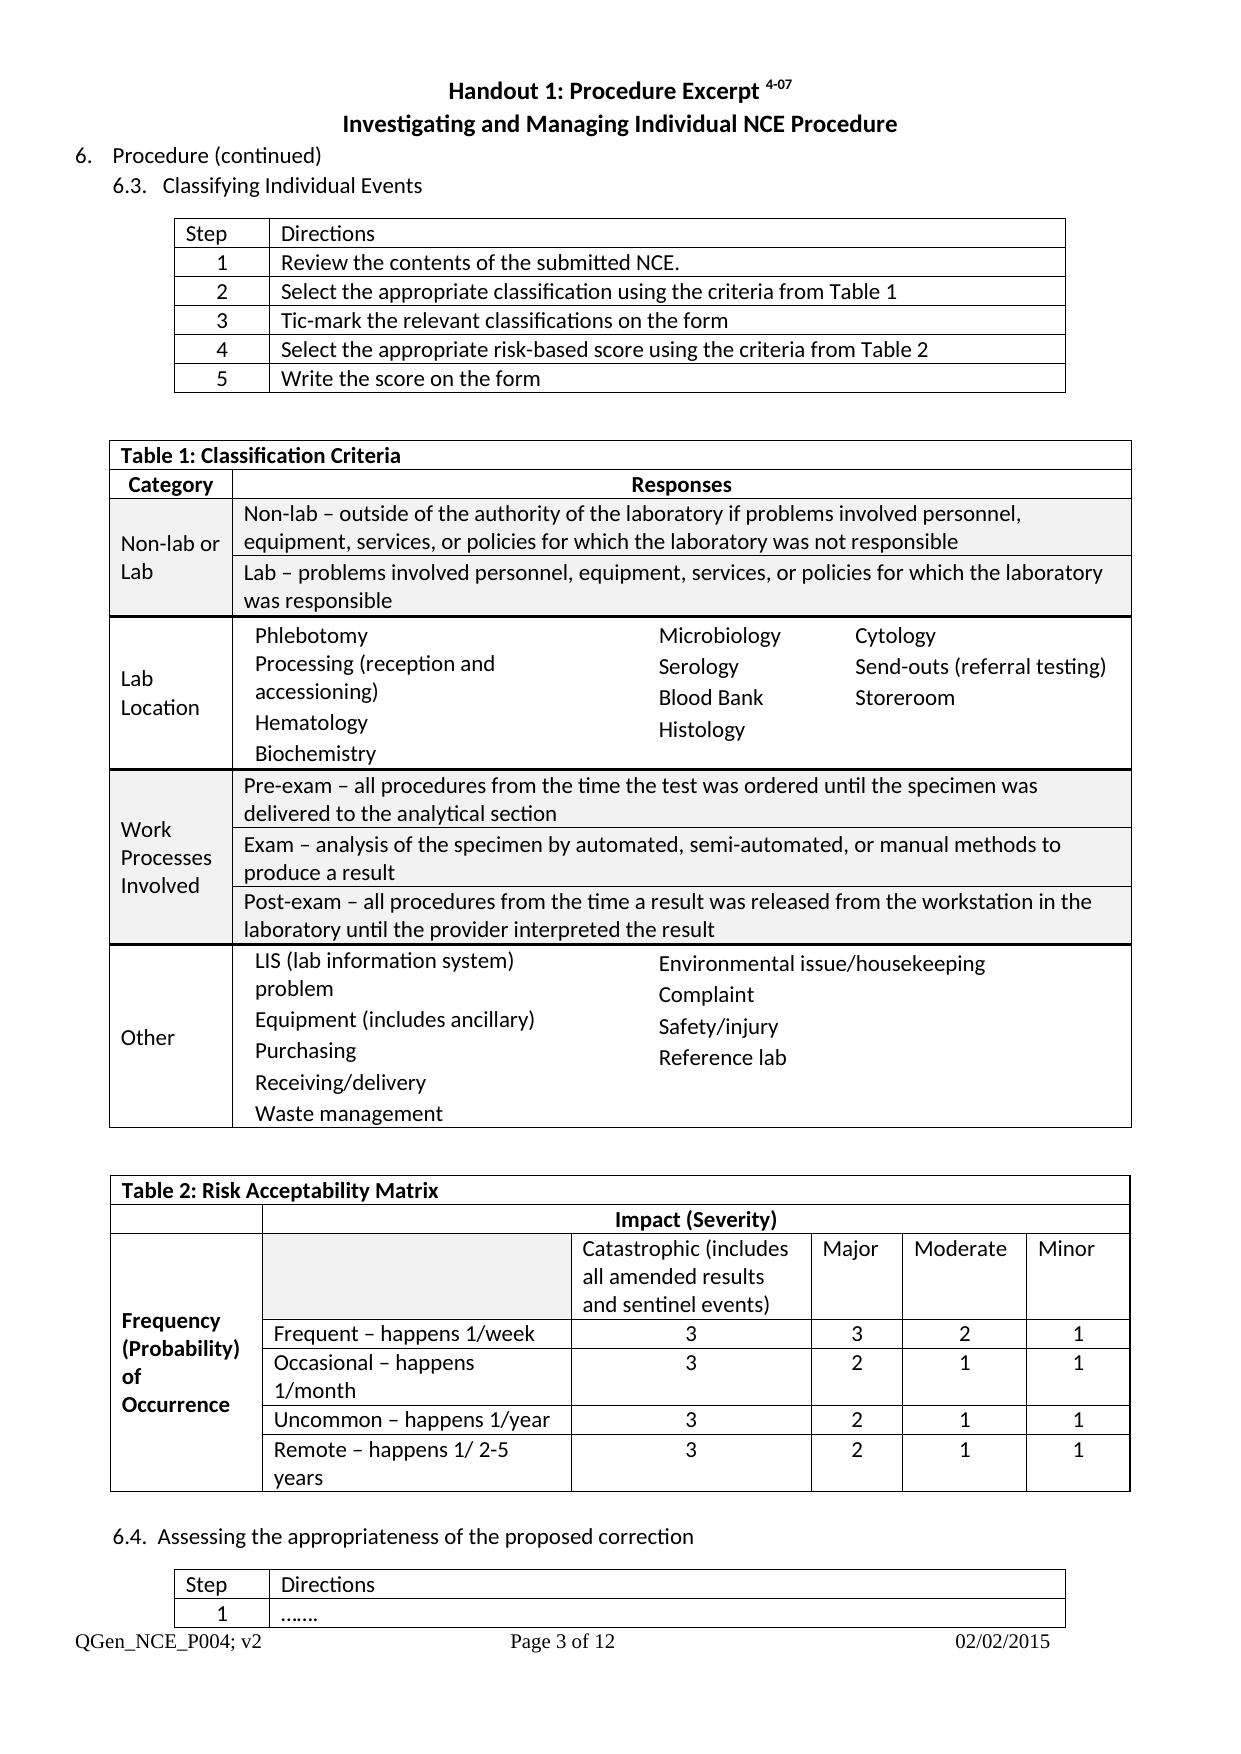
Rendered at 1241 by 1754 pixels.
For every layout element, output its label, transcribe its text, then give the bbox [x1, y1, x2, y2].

table_cell 1 [903, 1349, 1026, 1404]
table_cell 3 [812, 1320, 902, 1347]
table_cell 1 [1027, 1406, 1129, 1434]
table_cell Non-lab – outside of the authority of the laboratory if problems involved personnel, equipment, services, or policies for which the laboratory was not responsible [233, 499, 1131, 555]
table_cell Moderate [903, 1234, 1026, 1318]
table_cell [233, 618, 636, 768]
table_cell Lab – problems involved personnel, equipment, services, or policies for which the laboratory was responsible [233, 556, 1131, 614]
table_cell 1 [175, 248, 269, 276]
table_cell 1 [1027, 1320, 1129, 1347]
table_cell Tic-mark the relevant classifications on the form [270, 306, 1065, 334]
table_header Step [175, 219, 269, 247]
table_cell 2 [812, 1435, 902, 1491]
table_cell 1 [903, 1406, 1026, 1434]
table_cell [636, 946, 1131, 1127]
table_cell Other [110, 946, 232, 1127]
table_cell Post-exam – all procedures from the time a result was released from the workstation in the laboratory until the provider interpreted the result [233, 887, 1131, 943]
table_cell 2 [903, 1320, 1026, 1347]
table_cell Select the appropriate risk-based score using the criteria from Table 2 [270, 335, 1065, 363]
table_cell 3 [572, 1406, 811, 1434]
table_cell 3 [175, 306, 269, 334]
table_cell Impact (Severity) [263, 1205, 1129, 1233]
table_cell Responses [233, 470, 1131, 498]
table_cell 3 [572, 1349, 811, 1404]
table_cell Select the appropriate classification using the criteria from Table 1 [270, 277, 1065, 305]
table_cell 3 [572, 1320, 811, 1347]
table_cell [233, 946, 636, 1127]
table_cell Exam – analysis of the specimen by automated, semi-automated, or manual methods to produce a result [233, 828, 1131, 886]
table_cell 1 [903, 1435, 1026, 1491]
table_cell 1 [1027, 1435, 1129, 1491]
table_header Step [175, 1570, 269, 1598]
table_cell Major [812, 1234, 902, 1318]
table_cell 5 [175, 364, 269, 392]
table_header Table 1: Classification Criteria [110, 441, 1131, 469]
table_cell Remote – happens 1/ 2-5 years [263, 1435, 571, 1491]
table_cell [111, 1205, 262, 1233]
table_cell [263, 1234, 571, 1318]
table_cell 4 [175, 335, 269, 363]
text Handout 1: Procedure Excerpt 4-07 [75, 75, 1165, 106]
table_cell 1 [175, 1599, 269, 1627]
table_cell Minor [1027, 1234, 1129, 1318]
text Investigating and Managing Individual NCE Procedure [75, 108, 1165, 138]
table_cell Work Processes Involved [110, 771, 232, 943]
table_header Table 2: Risk Acceptability Matrix [111, 1176, 1129, 1204]
table_cell Catastrophic (includes all amended results and sentinel events) [572, 1234, 811, 1318]
table_cell Lab Location [110, 618, 232, 768]
table_cell Review the contents of the submitted NCE. [270, 248, 1065, 276]
list Assessing the appropriateness of the proposed correction [112, 1522, 1165, 1550]
table_cell Frequent – happens 1/week [263, 1320, 571, 1347]
table_cell 3 [572, 1435, 811, 1491]
table_cell Write the score on the form [270, 364, 1065, 392]
table_header Directions [270, 219, 1065, 247]
table_cell Pre-exam – all procedures from the time the test was ordered until the specimen was delivered to the analytical section [233, 771, 1131, 827]
table_cell Non-lab or Lab [110, 499, 232, 614]
table_cell Frequency (Probability) of Occurrence [111, 1234, 262, 1491]
table_header Directions [270, 1570, 1065, 1598]
table_cell 1 [1027, 1349, 1129, 1404]
table_cell [636, 618, 818, 768]
table_cell Category [110, 470, 232, 498]
table_cell Occasional – happens 1/month [263, 1349, 571, 1404]
table_cell [819, 618, 1131, 768]
table_cell Uncommon – happens 1/year [263, 1406, 571, 1434]
list Classifying Individual Events [112, 171, 1165, 199]
table_cell 2 [812, 1406, 902, 1434]
table_cell 2 [175, 277, 269, 305]
table_cell 2 [812, 1349, 902, 1404]
list Procedure (continued) [75, 141, 1165, 169]
table_cell ……. [270, 1599, 1065, 1627]
